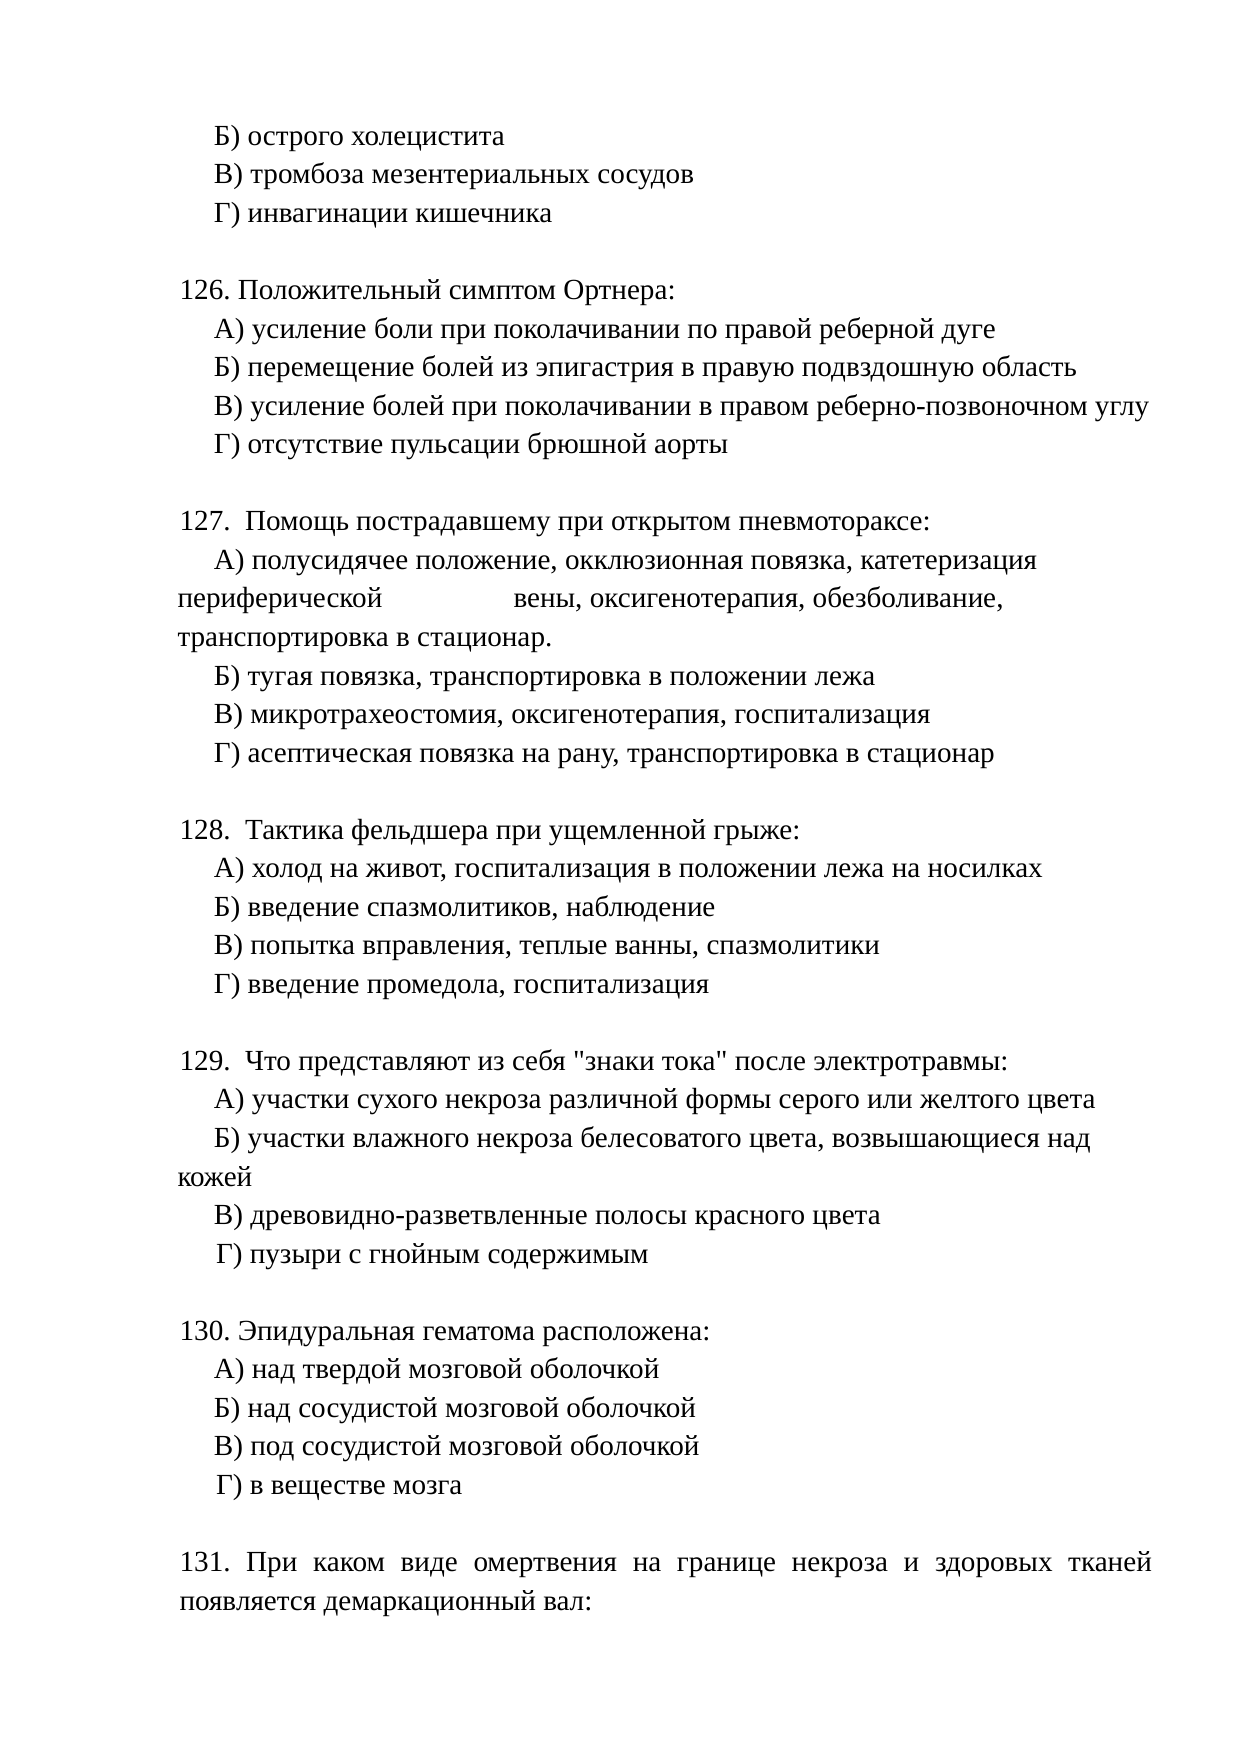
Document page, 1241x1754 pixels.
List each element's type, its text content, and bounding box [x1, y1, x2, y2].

text 128. Тактика фельдшера при ущемленной грыже: [179, 812, 1152, 845]
text В) тромбоза мезентериальных сосудов [177, 157, 1152, 190]
text 126. Положительный симптом Ортнера: [179, 272, 1152, 306]
text Г) отсутствие пульсации брюшной аорты [177, 426, 1152, 460]
text Б) тугая повязка, транспортировка в положении лежа [177, 658, 1152, 691]
text А) над твердой мозговой оболочкой [177, 1351, 1152, 1385]
text 129. Что представляют из себя "знаки тока" после электротравмы: [179, 1043, 1152, 1077]
text Г) инвагинации кишечника [177, 195, 1152, 229]
text Г) в веществе мозга [179, 1467, 1152, 1501]
text А) полусидячее положение, окклюзионная повязка, катетеризация периферической вены, оксигенотерапия, обезболивание, транспортировка в стационар. [177, 542, 1152, 653]
text Б) острого холецистита [177, 118, 1152, 152]
text В) усиление болей при поколачивании в правом реберно-позвоночном углу [177, 388, 1152, 421]
text Б) перемещение болей из эпигастрия в правую подвздошную область [177, 349, 1152, 383]
text Б) над сосудистой мозговой оболочкой [177, 1390, 1152, 1423]
text Г) пузыри с гнойным содержимым [179, 1236, 1152, 1269]
text А) участки сухого некроза различной формы серого или желтого цвета [177, 1082, 1152, 1115]
text 127. Помощь пострадавшему при открытом пневмотораксе: [179, 503, 1152, 537]
text 131. При каком виде омертвения на границе некроза и здоровых тканей появляется демаркационный вал: [179, 1544, 1152, 1616]
text В) микротрахеостомия, оксигенотерапия, госпитализация [177, 696, 1152, 730]
text А) холод на живот, госпитализация в положении лежа на носилках [177, 850, 1152, 884]
text В) попытка вправления, теплые ванны, спазмолитики [177, 927, 1152, 961]
text Б) введение спазмолитиков, наблюдение [177, 889, 1152, 922]
text А) усиление боли при поколачивании по правой реберной дуге [177, 311, 1152, 344]
text В) под сосудистой мозговой оболочкой [177, 1428, 1152, 1462]
text В) древовидно-разветвленные полосы красного цвета [177, 1197, 1152, 1231]
text Г) асептическая повязка на рану, транспортировка в стационар [177, 735, 1152, 768]
text 130. Эпидуральная гематома расположена: [179, 1313, 1152, 1346]
text Г) введение промедола, госпитализация [177, 966, 1152, 999]
text Б) участки влажного некроза белесоватого цвета, возвышающиеся над кожей [177, 1120, 1152, 1192]
